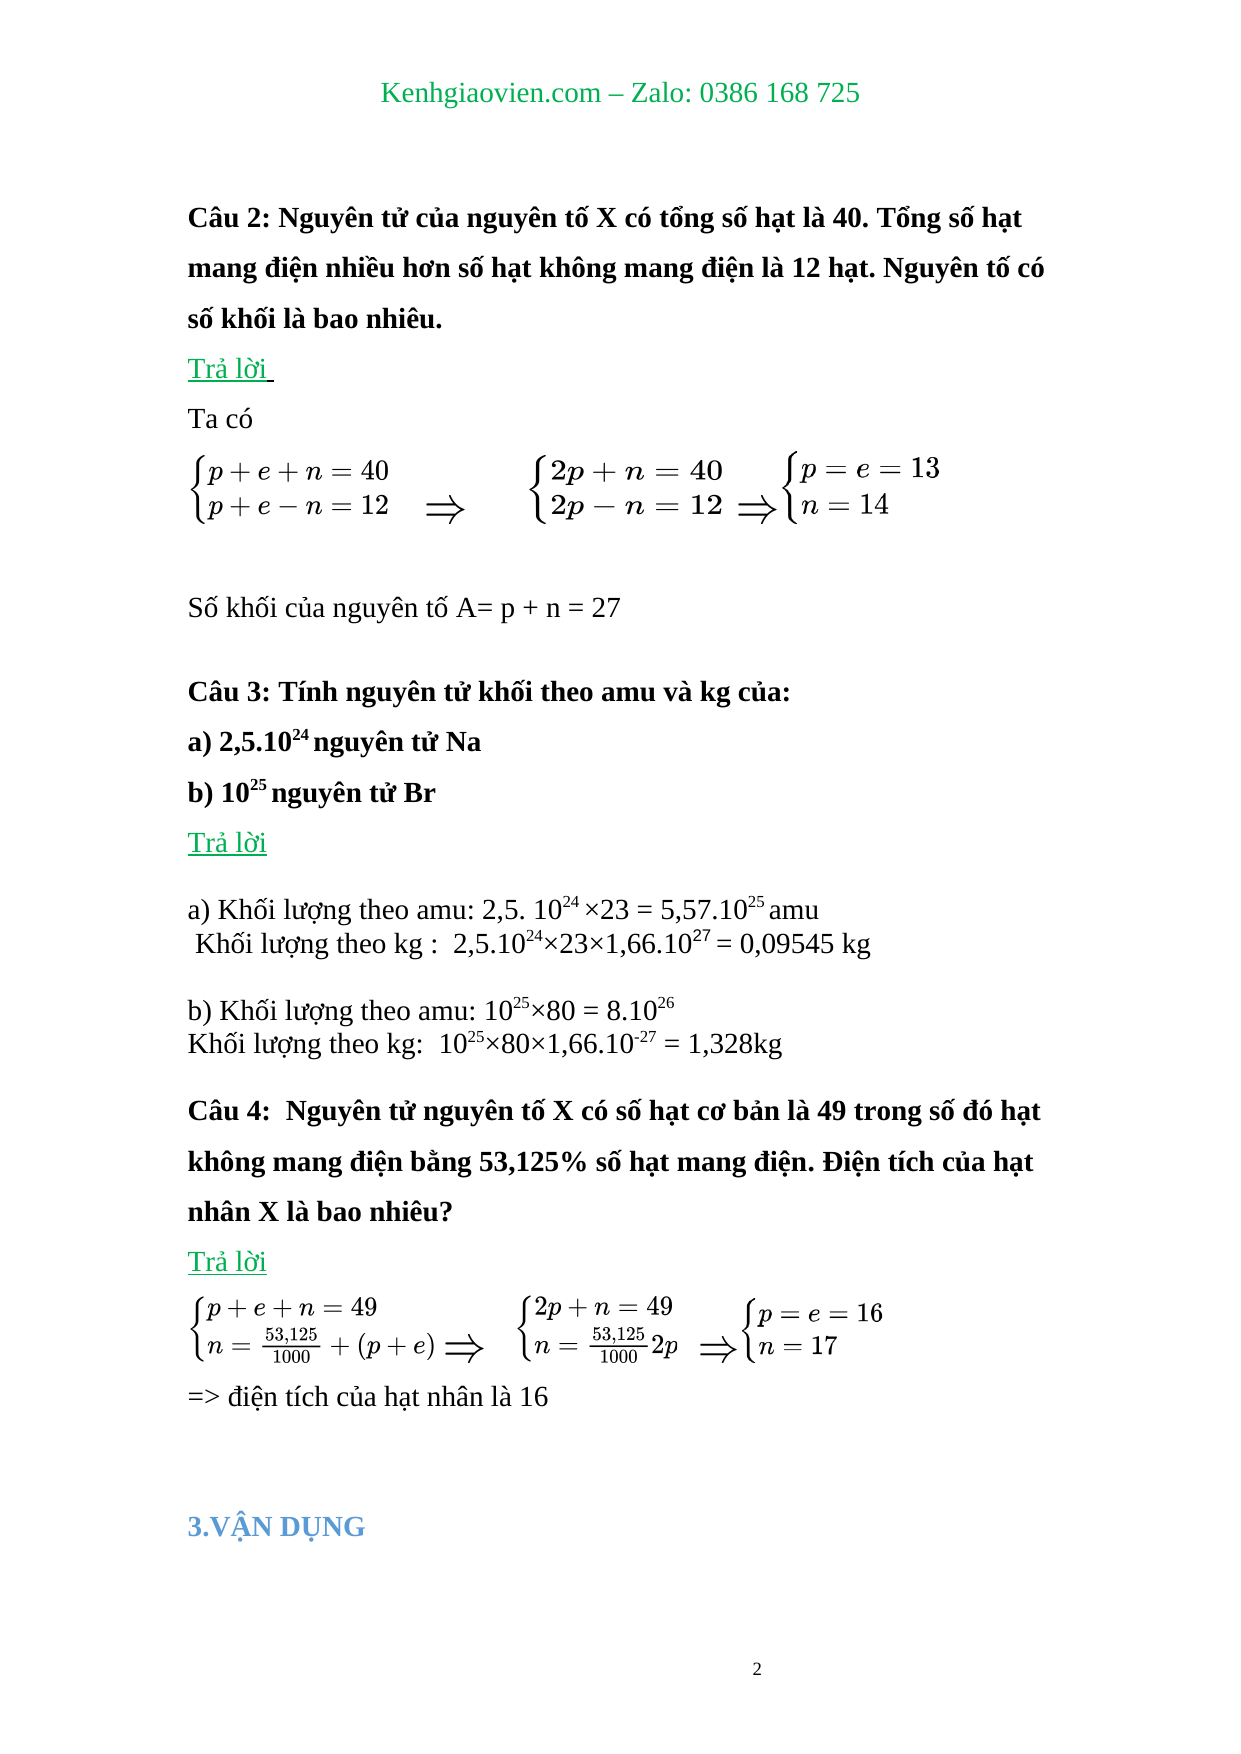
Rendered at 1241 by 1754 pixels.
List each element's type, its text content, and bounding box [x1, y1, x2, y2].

text Câu 3: Tính nguyên tử khối theo amu và kg của: [187, 674, 1053, 708]
picture [187, 1295, 436, 1363]
text a) 2,5.1024 nguyên tử Na [187, 724, 1053, 758]
picture [443, 1334, 485, 1363]
text b) 1025 nguyên tử Br [187, 775, 1053, 808]
text Câu 2: Nguyên tử của nguyên tố X có tổng số hạt là 40. Tổng số hạt mang điện nhiều hơn số hạt không mang điện là 12 hạt. Nguyên tố có số khối là bao nhiêu. [187, 200, 1053, 334]
text Khối lượng theo kg : 2,5.1024×23×1,66.1027 = 0,09545 kg [187, 926, 1053, 959]
list Khối lượng theo kg: 1025×80×1,66.10-27 = 1,328kg [187, 1026, 1053, 1060]
subtitle 3.VẬN DỤNG [187, 1509, 1053, 1543]
list Khối lượng theo amu: 2,5. 1024 ×23 = 5,57.1025 amu [187, 892, 1053, 926]
picture [698, 1298, 883, 1363]
list Trả lời [187, 1244, 1053, 1278]
picture [424, 495, 467, 524]
text Số khối của nguyên tố A= p + n = 27 [187, 590, 1053, 624]
picture [525, 455, 723, 524]
text Trả lời [187, 825, 1053, 859]
picture [736, 451, 940, 524]
text Ta có [187, 402, 1053, 435]
picture [187, 455, 389, 524]
picture [514, 1294, 678, 1363]
list => điện tích của hạt nhân là 16 [187, 1379, 1053, 1413]
list Khối lượng theo amu: 1025×80 = 8.1026 [187, 993, 1053, 1026]
text Trả lời [187, 351, 1053, 385]
list Câu 4: Nguyên tử nguyên tố X có số hạt cơ bản là 49 trong số đó hạt không mang điện bằng 53,125% số hạt mang điện. Điện tích của hạt nhân X là bao nhiêu? [187, 1093, 1053, 1228]
